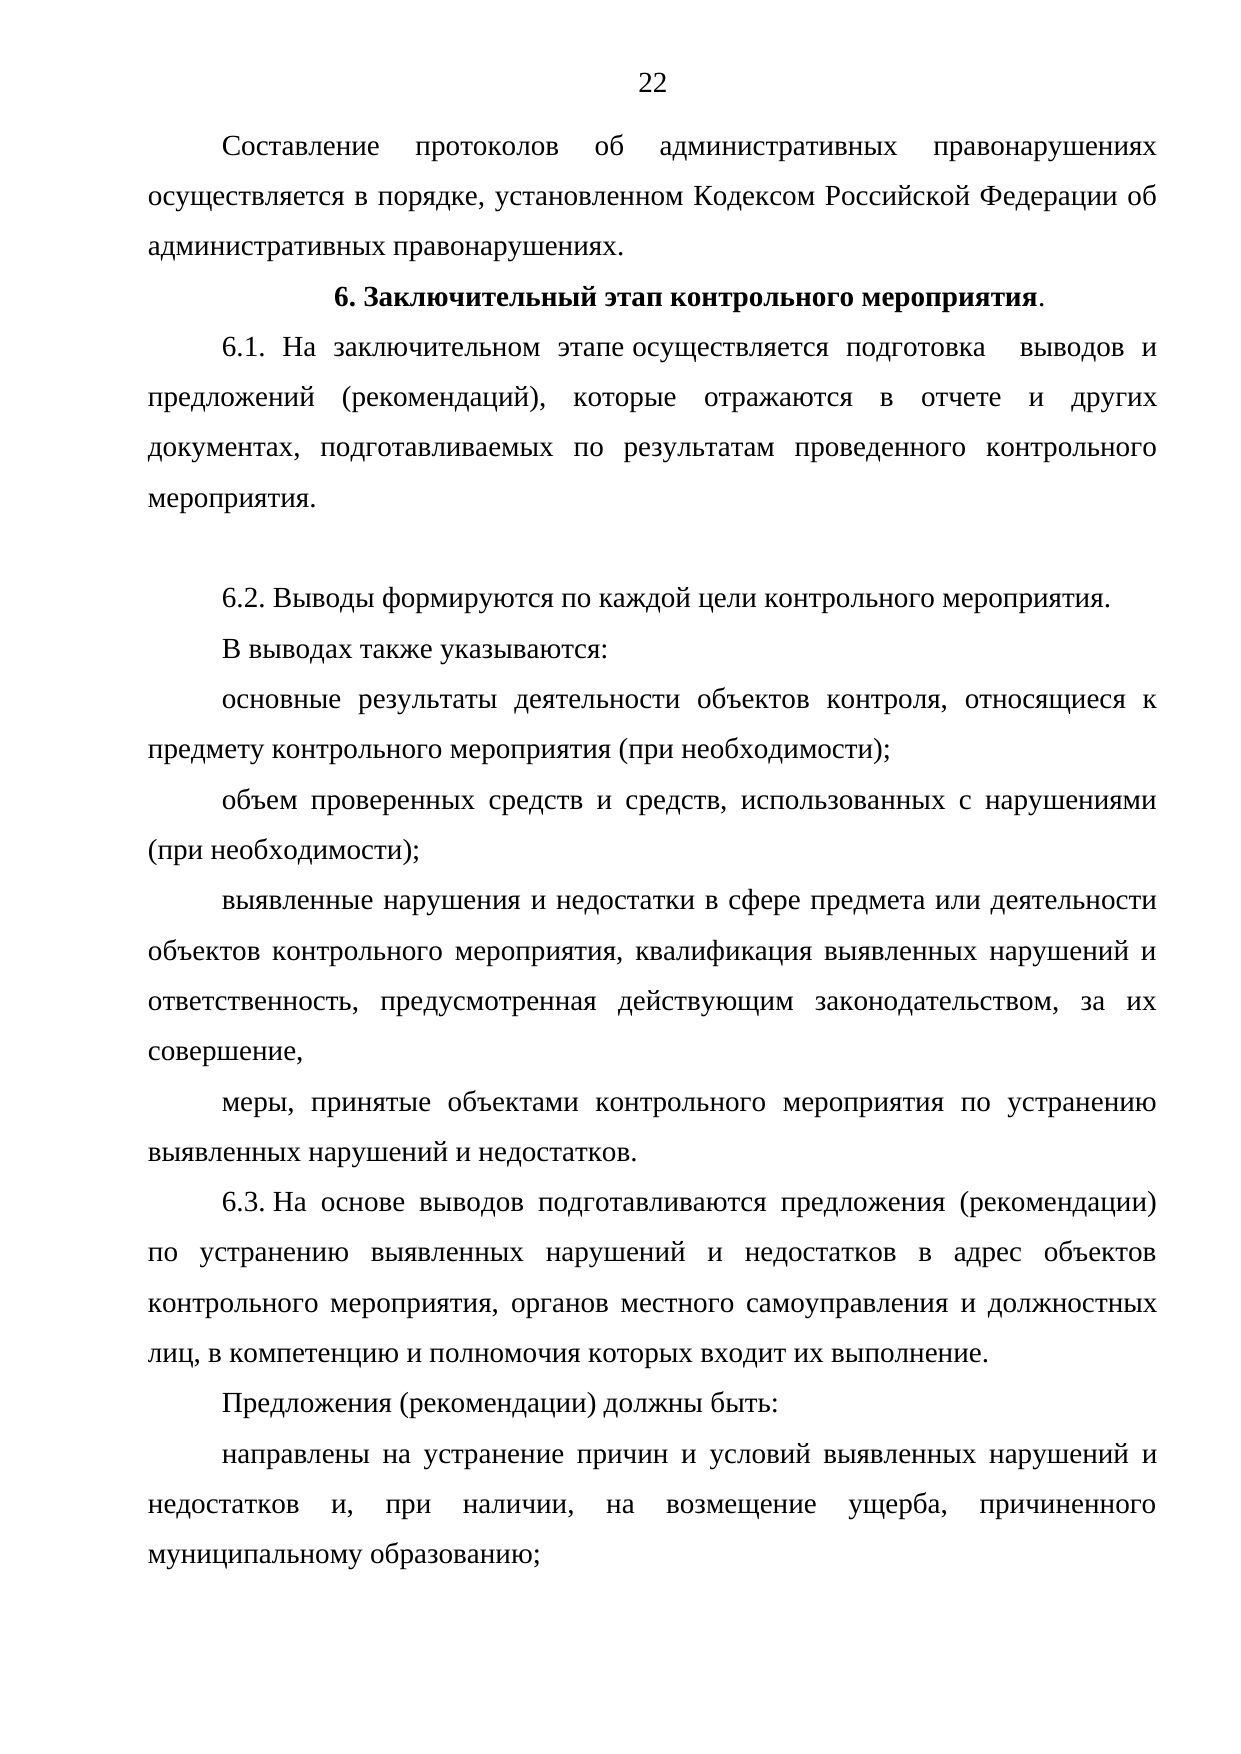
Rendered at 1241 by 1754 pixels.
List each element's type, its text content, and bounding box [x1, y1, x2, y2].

text объем проверенных средств и средств, использованных с нарушениями (при необходимости); [148, 782, 1157, 866]
text Составление протоколов об административных правонарушениях осуществляется в порядке, установленном Кодексом Российской Федерации об административных правонарушениях. [148, 128, 1157, 262]
text выявленные нарушения и недостатки в сфере предмета или деятельности объектов контрольного мероприятия, квалификация выявленных нарушений и ответственность, предусмотренная действующим законодательством, за их совершение, [148, 882, 1157, 1067]
text 6. Заключительный этап контрольного мероприятия. [148, 279, 1157, 312]
text Предложения (рекомендации) должны быть: [148, 1386, 1157, 1419]
text меры, принятые объектами контрольного мероприятия по устранению выявленных нарушений и недостатков. [148, 1084, 1157, 1167]
text 6.2. Выводы формируются по каждой цели контрольного мероприятия. [148, 581, 1157, 614]
text В выводах также указываются: [148, 631, 1157, 664]
text 6.1. На заключительном этапе осуществляется подготовка выводов и предложений (рекомендаций), которые отражаются в отчете и других документах, подготавливаемых по результатам проведенного контрольного мероприятия. [148, 329, 1157, 513]
text 6.3. На основе выводов подготавливаются предложения (рекомендации) по устранению выявленных нарушений и недостатков в адрес объектов контрольного мероприятия, органов местного самоуправления и должностных лиц, в компетенцию и полномочия которых входит их выполнение. [148, 1184, 1157, 1369]
text направлены на устранение причин и условий выявленных нарушений и недостатков и, при наличии, на возмещение ущерба, причиненного муниципальному образованию; [148, 1436, 1157, 1570]
text основные результаты деятельности объектов контроля, относящиеся к предмету контрольного мероприятия (при необходимости); [148, 681, 1157, 765]
